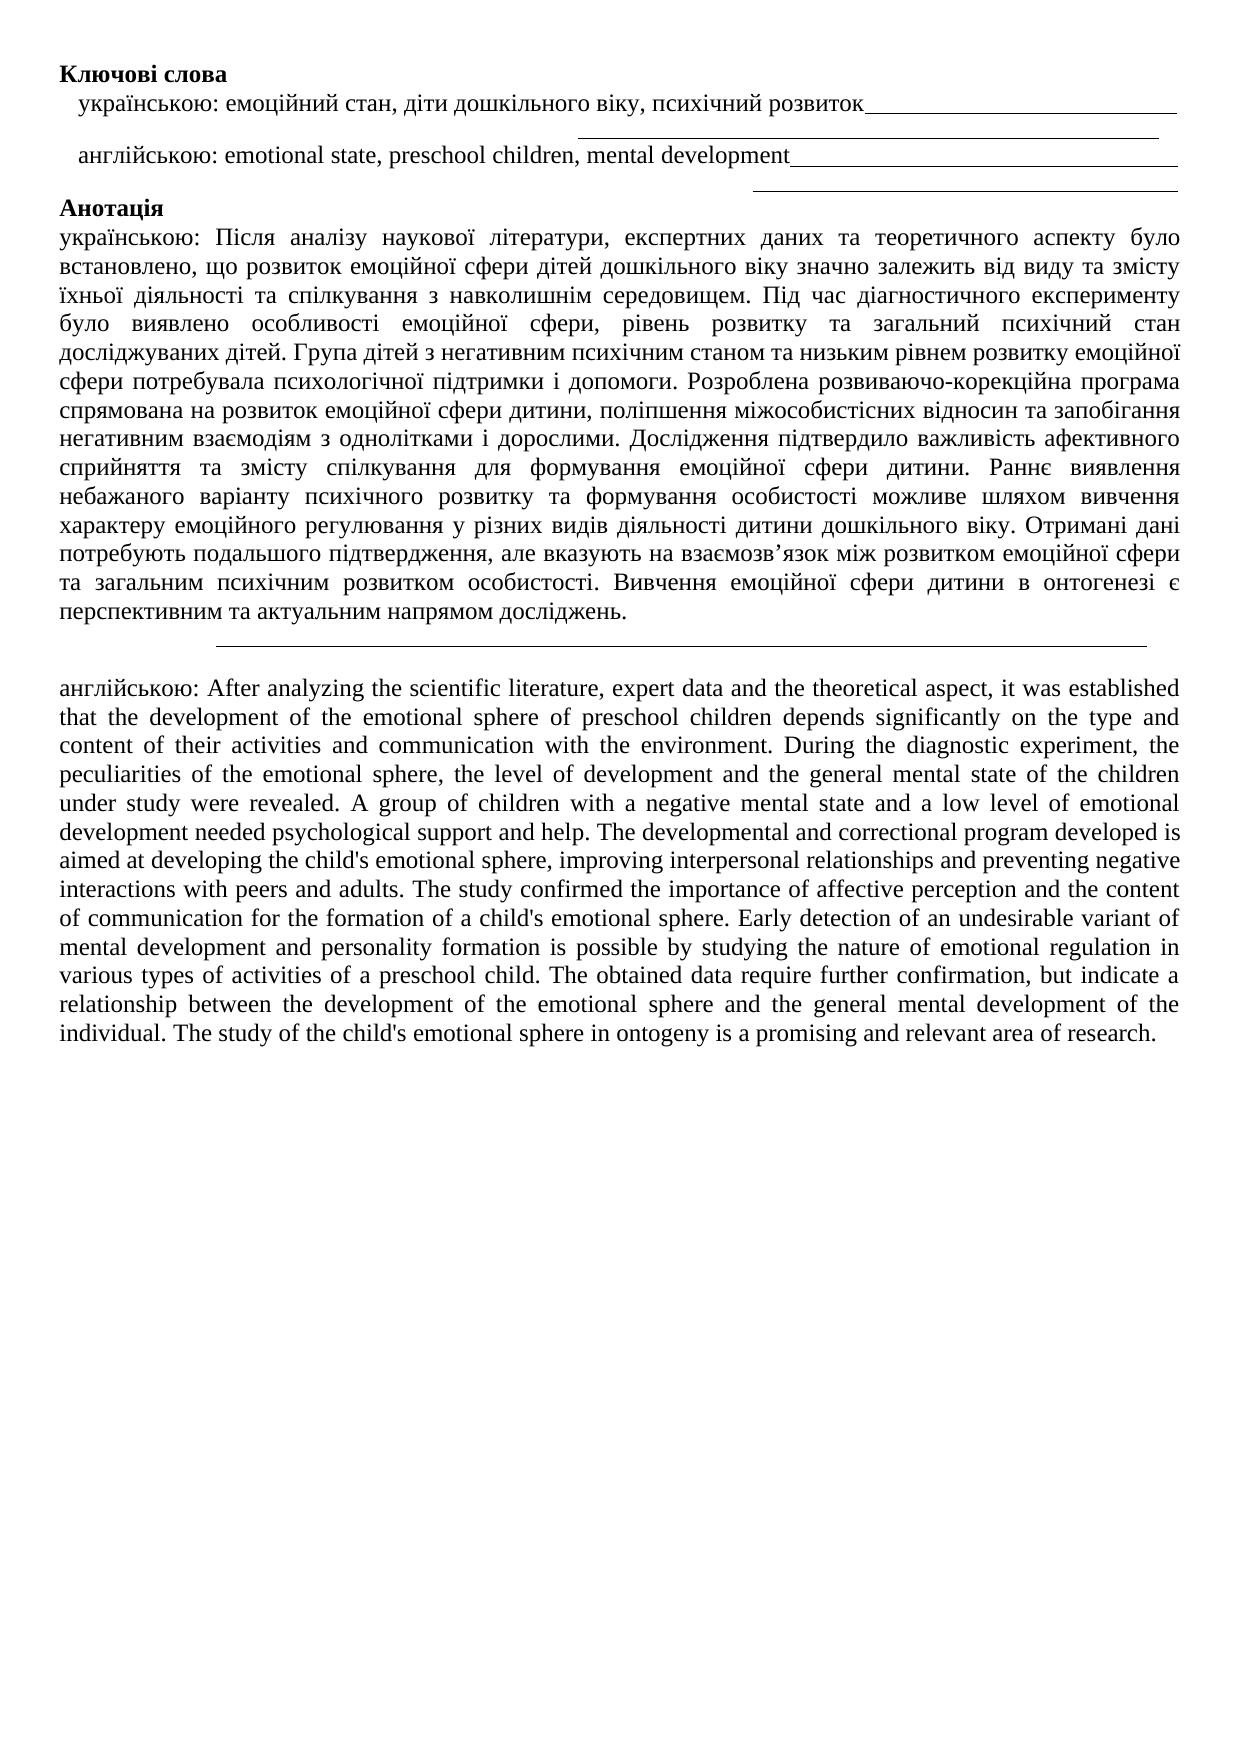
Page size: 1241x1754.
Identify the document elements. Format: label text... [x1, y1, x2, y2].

text англійською: emotional state, preschool children, mental development [59, 141, 1181, 169]
text Ключові слова [59, 59, 1181, 88]
text англійською: After analyzing the scientific literature, expert data and the theoretical aspect, it was established that the development of the emotional sphere of preschool children depends significantly on the type and content of their activities and communication with the environment. During the diagnostic experiment, the peculiarities of the emotional sphere, the level of development and the general mental state of the children under study were revealed. A group of children with a negative mental state and a low level of emotional development needed psychological support and help. The developmental and correctional program developed is aimed at developing the child's emotional sphere, improving interpersonal relationships and preventing negative interactions with peers and adults. The study confirmed the importance of affective perception and the content of communication for the formation of a child's emotional sphere. Early detection of an undesirable variant of mental development and personality formation is possible by studying the nature of emotional regulation in various types of activities of a preschool child. The obtained data require further confirmation, but indicate a relationship between the development of the emotional sphere and the general mental development of the individual. The study of the child's emotional sphere in ontogeny is a promising and relevant area of research. [59, 673, 1181, 1047]
text українською: емоційний стан, діти дошкільного віку, психічний розвиток [59, 88, 1181, 117]
text Анотація [59, 193, 1181, 222]
text українською: Після аналізу наукової літератури, експертних даних та теоретичного аспекту було встановлено, що розвиток емоційної сфери дітей дошкільного віку значно залежить від виду та змісту їхньої діяльності та спілкування з навколишнім середовищем. Під час діагностичного експерименту було виявлено особливості емоційної сфери, рівень розвитку та загальний психічний стан досліджуваних дітей. Група дітей з негативним психічним станом та низьким рівнем розвитку емоційної сфери потребувала психологічної підтримки і допомоги. Розроблена розвиваючо-корекційна програма спрямована на розвиток емоційної сфери дитини, поліпшення міжособистісних відносин та запобігання негативним взаємодіям з однолітками і дорослими. Дослідження підтвердило важливість афективного сприйняття та змісту спілкування для формування емоційної сфери дитини. Раннє виявлення небажаного варіанту психічного розвитку та формування особистості можливе шляхом вивчення характеру емоційного регулювання у різних видів діяльності дитини дошкільного віку. Отримані дані потребують подальшого підтвердження, але вказують на взаємозв’язок між розвитком емоційної сфери та загальним психічним розвитком особистості. Вивчення емоційної сфери дитини в онтогенезі є перспективним та актуальним напрямом досліджень. [59, 222, 1181, 625]
